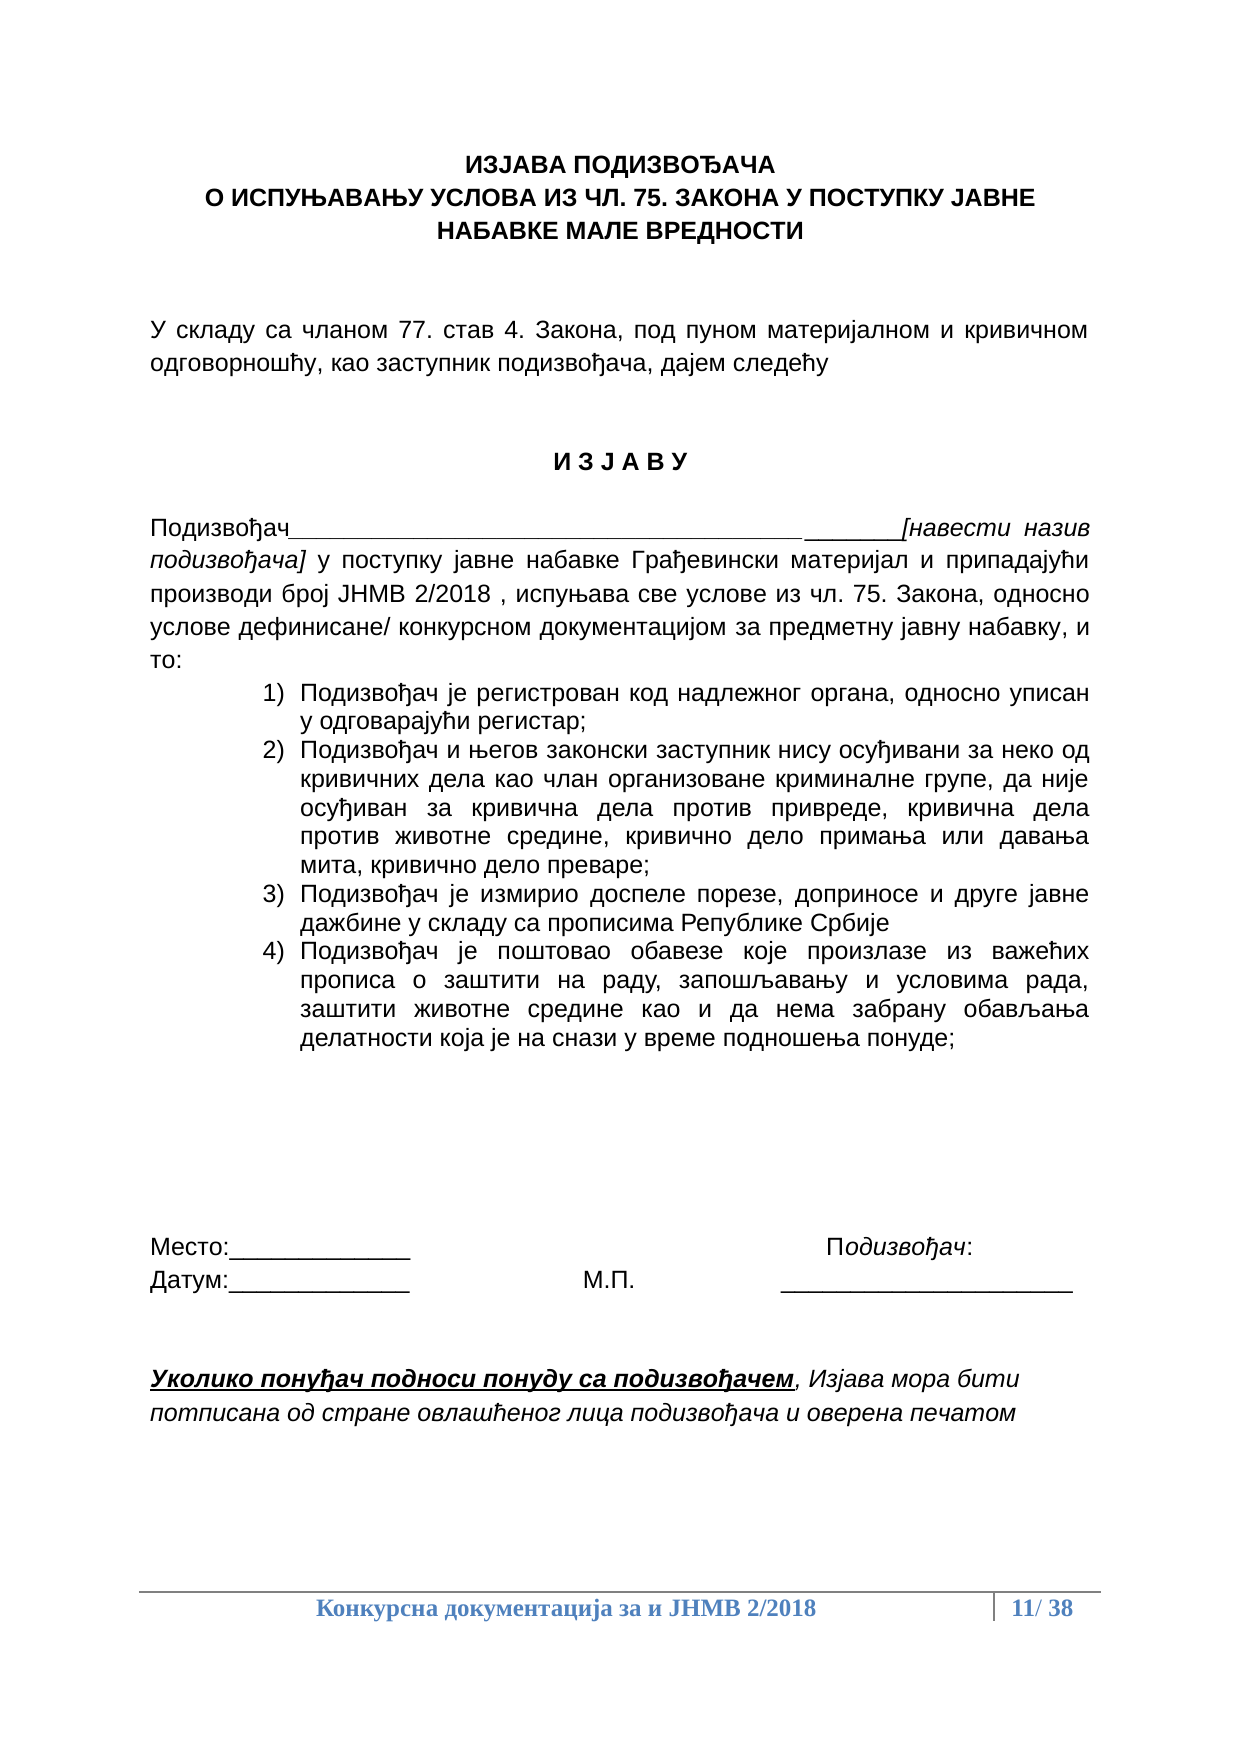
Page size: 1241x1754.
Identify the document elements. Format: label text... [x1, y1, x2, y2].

text Подизвођач____________________________________________[навести назив подизвођача] у поступку јавне набавке Грађевински материјал и припадајући производи број ЈНМВ 2/2018 , испуњава све услове из чл. 75. Закона, односно услове дефинисане/ конкурсном документацијом за предметну јавну набавку, и то: [150, 512, 1090, 673]
text И З Ј А В У [150, 446, 1090, 475]
text Место:_____________ Подизвођач: [150, 1232, 1090, 1261]
text ИЗЈАВА ПОДИЗВОЂАЧА [150, 150, 1090, 179]
text О ИСПУЊАВАЊУ УСЛОВА ИЗ ЧЛ. 75. ЗАКОНА У ПОСТУПКУ ЈАВНЕ [150, 183, 1090, 212]
text НАБАВКЕ МАЛЕ ВРЕДНОСТИ [150, 216, 1090, 245]
list Подизвођач је регистрован код надлежног органа, односно уписан у одговарајући регистар; [262, 678, 1090, 735]
list Подизвођач је поштовао обавезе које произлазе из важећих прописа о заштити на раду, запошљавању и условима рада, заштити животне средине као и да нема забрану обављања делатности која је на снази у време подношења понуде; [262, 936, 1090, 1051]
text У складу са чланом 77. став 4. Закона, под пуном материјалном и кривичном одговорношћу, као заступник подизвођача, дајем следећу [150, 315, 1090, 377]
text Датум:_____________ М.П. _____________________ [150, 1265, 1090, 1294]
text Уколико понуђач подноси понуду са подизвођачем, Изјава мора бити потписана од стране овлашћеног лица подизвођача и оверена печатом [150, 1364, 1090, 1426]
list Подизвођач је измирио доспеле порезе, доприносе и друге јавне дажбине у складу са прописима Републике Србије [262, 879, 1090, 936]
list Подизвођач и његов законски заступник нису осуђивани за неко од кривичних дела као члан организоване криминалне групе, да није осуђиван за кривична дела против привреде, кривична дела против животне средине, кривично дело примања или давања мита, кривично дело преваре; [262, 735, 1090, 879]
